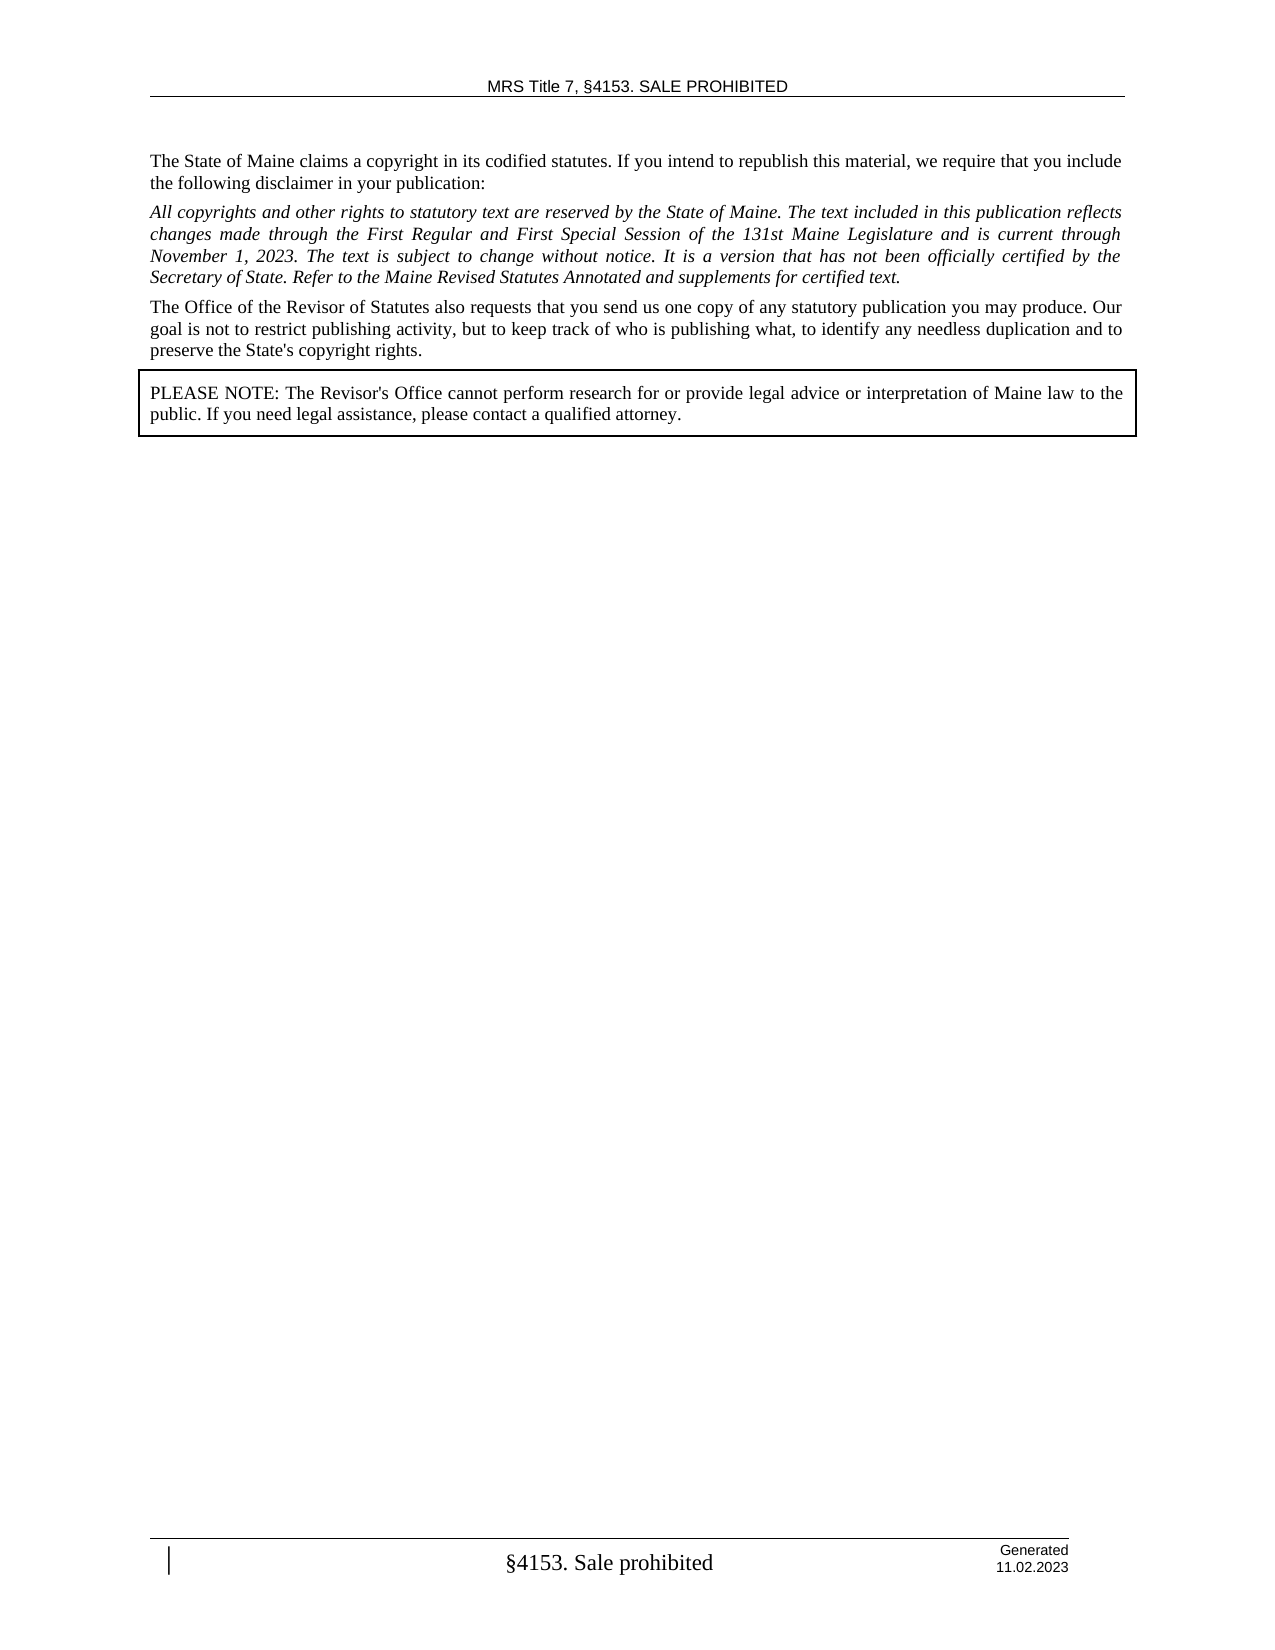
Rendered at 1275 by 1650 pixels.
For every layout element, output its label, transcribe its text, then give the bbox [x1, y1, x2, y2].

text The Office of the Revisor of Statutes also requests that you send us one copy of any statutory publication you may produce. Our goal is not to restrict publishing activity, but to keep track of who is publishing what, to identify any needless duplication and to preserve the State's copyright rights. [150, 296, 1125, 361]
text PLEASE NOTE: The Revisor's Office cannot perform research for or provide legal advice or interpretation of Maine law to the public. If you need legal assistance, please contact a qualified attorney. [140, 371, 1135, 435]
text The State of Maine claims a copyright in its codified statutes. If you intend to republish this material, we require that you include the following disclaimer in your publication: [150, 150, 1125, 193]
text All copyrights and other rights to statutory text are reserved by the State of Maine. The text included in this publication reflects changes made through the First Regular and First Special Session of the 131st Maine Legislature and is current through November 1, 2023 . The text is subject to change without notice. It is a version that has not been officially certified by the Secretary of State. Refer to the Maine Revised Statutes Annotated and supplements for certified text. [150, 201, 1125, 288]
